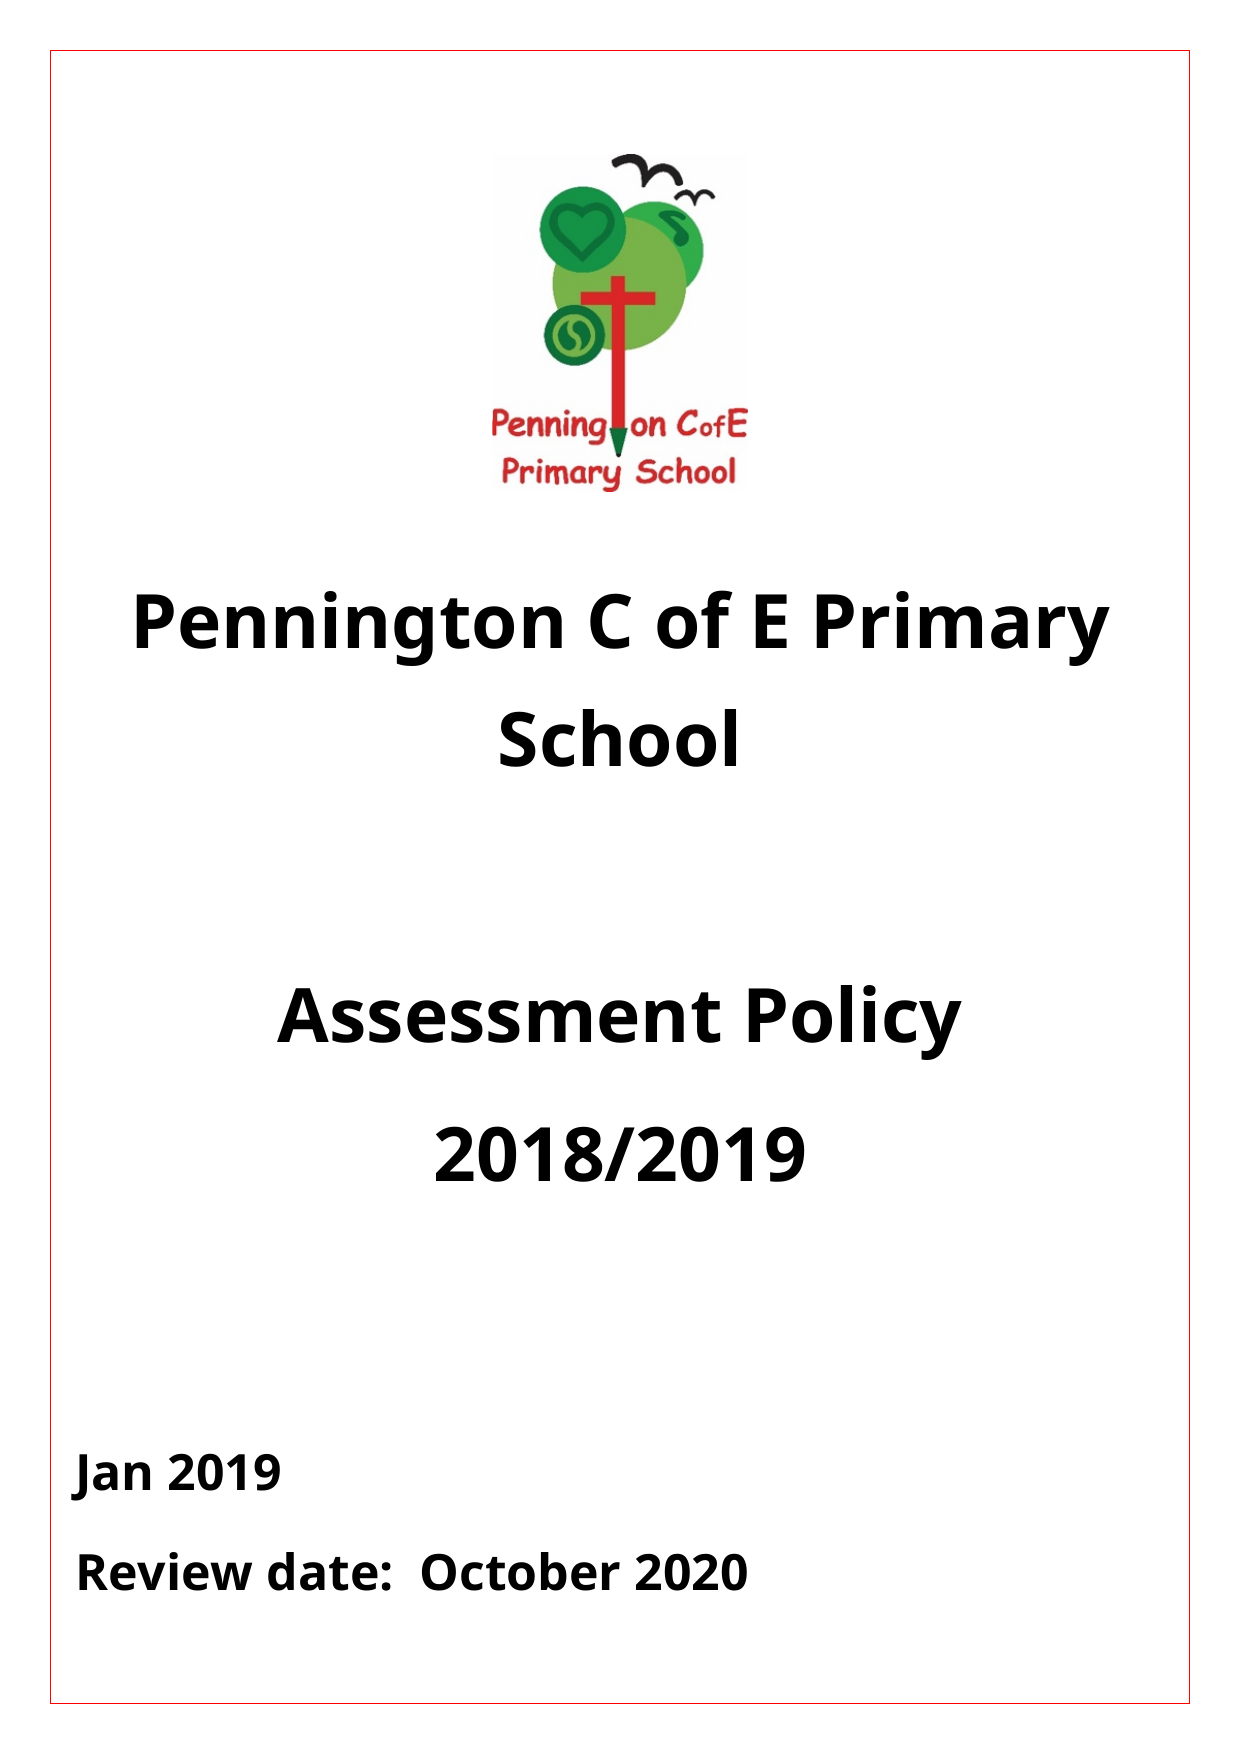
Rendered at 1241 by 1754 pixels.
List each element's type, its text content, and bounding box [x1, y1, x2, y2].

text 2018/2019 [75, 1101, 1165, 1203]
text Assessment Policy [75, 962, 1165, 1065]
text Pennington C of E Primary School [75, 568, 1165, 788]
text Review date: October 2020 [75, 1537, 1165, 1605]
text Jan 2019 [75, 1437, 1165, 1506]
picture [492, 154, 748, 492]
